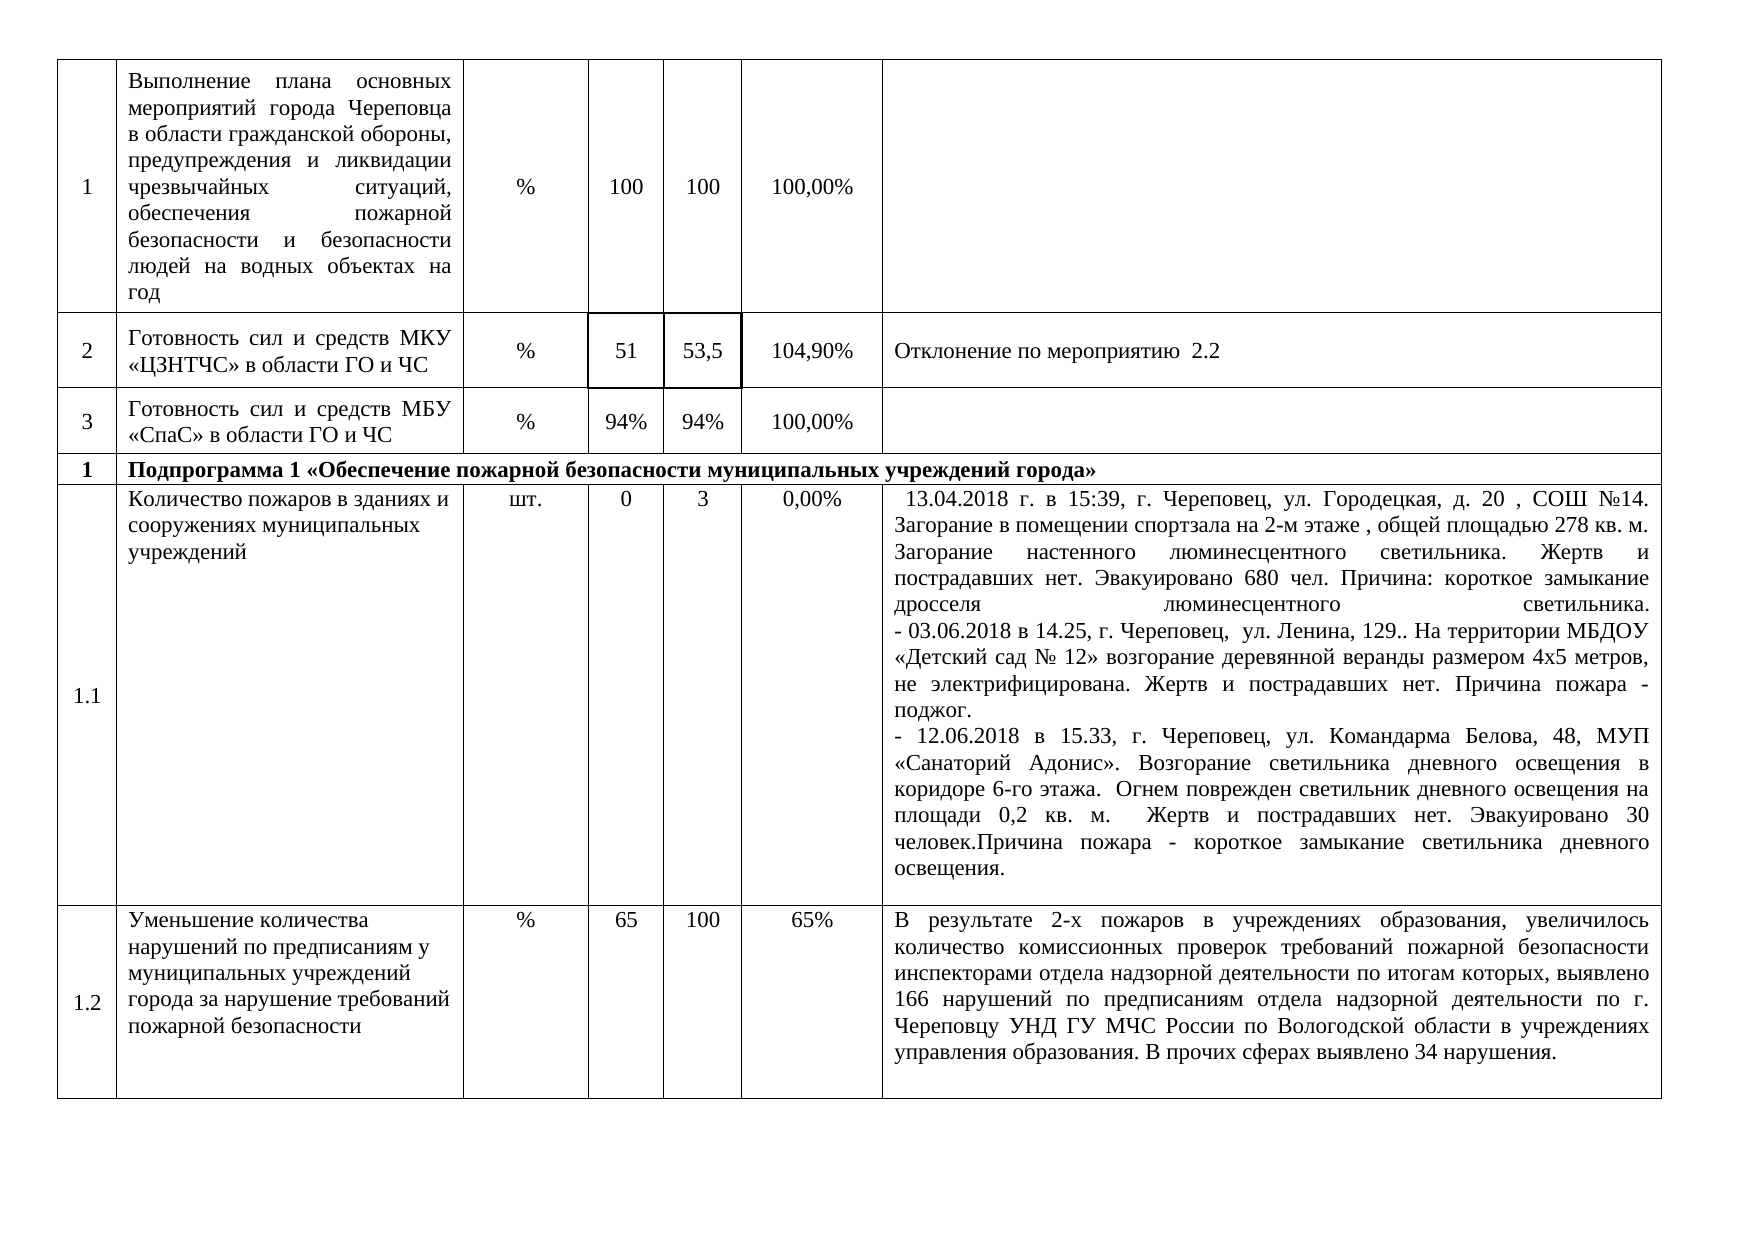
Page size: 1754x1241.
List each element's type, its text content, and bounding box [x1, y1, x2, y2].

table_cell % [464, 313, 587, 387]
table_cell 0,00% [742, 485, 882, 905]
table_cell % [464, 906, 588, 1098]
table_cell Готовность сил и средств МКУ «ЦЗНТЧС» в области ГО и ЧС [117, 313, 463, 387]
table_cell % [464, 60, 588, 312]
table_cell 3 [58, 388, 116, 453]
table_cell 53,5 [665, 314, 740, 387]
table_cell 3 [664, 485, 741, 905]
table_cell 1 [58, 454, 116, 484]
table_cell % [464, 388, 588, 453]
table_cell [883, 60, 1661, 312]
table_cell Количество пожаров в зданиях и сооружениях муниципальных учреждений [117, 485, 463, 905]
table_cell 100,00% [742, 60, 882, 312]
table_cell 94% [664, 389, 741, 453]
table_cell 13.04.2018 г. в 15:39, г. Череповец, ул. Городецкая, д. 20 , СОШ №14. Загорание в помещении спортзала на 2-м этаже , общей площадью 278 кв. м. Загорание настенного люминесцентного светильника. Жертв и пострадавших нет. Эвакуировано 680 чел. Причина: короткое замыкание дросселя люминесцентного светильника. - 03.06.2018 в 14.25, г. Череповец, ул. Ленина, 129.. На территории МБДОУ «Детский сад № 12» возгорание деревянной веранды размером 4х5 метров, не электрифицирована. Жертв и пострадавших нет. Причина пожара - поджог. - 12.06.2018 в 15.33, г. Череповец, ул. Командарма Белова, 48, МУП «Санаторий Адонис». Возгорание светильника дневного освещения в коридоре 6-го этажа. Огнем поврежден светильник дневного освещения на площади 0,2 кв. м. Жертв и пострадавших нет. Эвакуировано 30 человек.Причина пожара - короткое замыкание светильника дневного освещения. [883, 485, 1661, 905]
table_cell В результате 2-х пожаров в учреждениях образования, увеличилось количество комиссионных проверок требований пожарной безопасности инспекторами отдела надзорной деятельности по итогам которых, выявлено 166 нарушений по предписаниям отдела надзорной деятельности по г. Череповцу УНД ГУ МЧС России по Вологодской области в учреждениях управления образования. В прочих сферах выявлено 34 нарушения. [883, 906, 1661, 1098]
table_cell 1 [58, 60, 116, 312]
table_cell [883, 388, 1661, 453]
table_cell 1.2 [58, 906, 116, 1098]
table_cell 100 [664, 60, 741, 312]
table_cell шт. [464, 485, 588, 905]
table_cell 100 [589, 60, 663, 312]
table_cell 100 [664, 906, 741, 1098]
table_cell Уменьшение количества нарушений по предписаниям у муниципальных учреждений города за нарушение требований пожарной безопасности [117, 906, 463, 1098]
table_cell 94% [589, 389, 663, 453]
table_cell 51 [589, 314, 663, 387]
table_cell Подпрограмма 1 «Обеспечение пожарной безопасности муниципальных учреждений города» [117, 454, 1661, 484]
table_cell 100,00% [742, 388, 882, 453]
table_cell 65% [742, 906, 882, 1098]
table_cell Выполнение плана основных мероприятий города Череповца в области гражданской обороны, предупреждения и ликвидации чрезвычайных ситуаций, обеспечения пожарной безопасности и безопасности людей на водных объектах на год [117, 60, 463, 312]
table_cell Готовность сил и средств МБУ «СпаС» в области ГО и ЧС [117, 388, 463, 453]
table_cell 0 [589, 485, 663, 905]
table_cell 65 [589, 906, 663, 1098]
table_cell 104,90% [743, 313, 882, 387]
table_cell 2 [58, 313, 116, 387]
table_cell 1.1 [58, 485, 116, 905]
table_cell Отклонение по мероприятию 2.2 [883, 313, 1661, 387]
